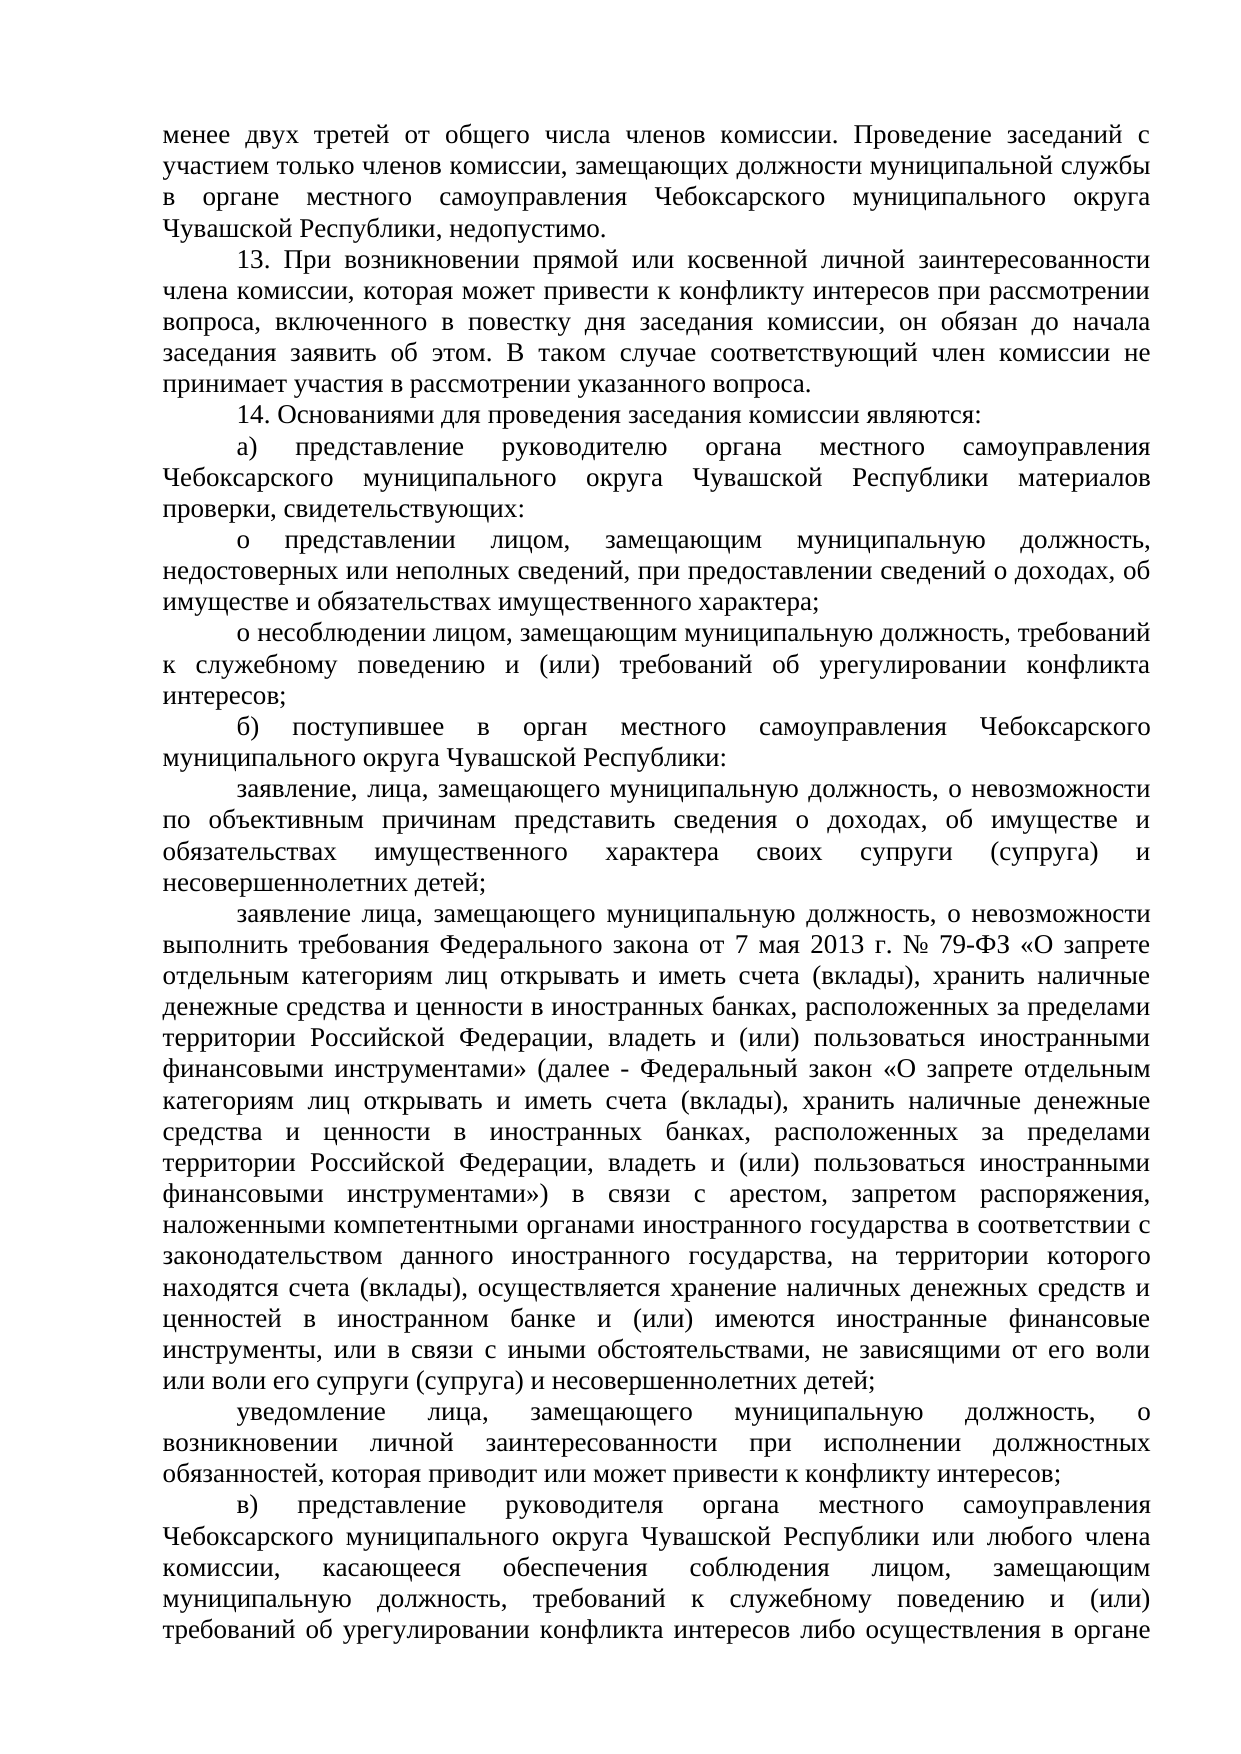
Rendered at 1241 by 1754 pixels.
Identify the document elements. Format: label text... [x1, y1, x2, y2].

text б) поступившее в орган местного самоуправления Чебоксарского муниципального округа Чувашской Республики: [162, 710, 1152, 772]
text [162, 118, 1152, 243]
text о несоблюдении лицом, замещающим муниципальную должность, требований к служебному поведению и (или) требований об урегулировании конфликта интересов; [162, 617, 1152, 710]
text заявление, лица, замещающего муниципальную должность, о невозможности по объективным причинам представить сведения о доходах, об имуществе и обязательствах имущественного характера своих супруги (супруга) и несовершеннолетних детей; [162, 772, 1152, 897]
text 13. При возникновении прямой или косвенной личной заинтересованности члена комиссии, которая может привести к конфликту интересов при рассмотрении вопроса, включенного в повестку дня заседания комиссии, он обязан до начала заседания заявить об этом. В таком случае соответствующий член комиссии не принимает участия в рассмотрении указанного вопроса. [162, 243, 1152, 398]
text 14. Основаниями для проведения заседания комиссии являются: [162, 398, 1152, 430]
text заявление лица, замещающего муниципальную должность, о невозможности выполнить требования Федерального закона от 7 мая 2013 г. № 79-ФЗ «О запрете отдельным категориям лиц открывать и иметь счета (вклады), хранить наличные денежные средства и ценности в иностранных банках, расположенных за пределами территории Российской Федерации, владеть и (или) пользоваться иностранными финансовыми инструментами» (далее - Федеральный закон «О запрете отдельным категориям лиц открывать и иметь счета (вклады), хранить наличные денежные средства и ценности в иностранных банках, расположенных за пределами территории Российской Федерации, владеть и (или) пользоваться иностранными финансовыми инструментами») в связи с арестом, запретом распоряжения, наложенными компетентными органами иностранного государства в соответствии с законодательством данного иностранного государства, на территории которого находятся счета (вклады), осуществляется хранение наличных денежных средств и ценностей в иностранном банке и (или) имеются иностранные финансовые инструменты, или в связи с иными обстоятельствами, не зависящими от его воли или воли его супруги (супруга) и несовершеннолетних детей; [162, 897, 1152, 1395]
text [162, 1489, 1152, 1644]
text а) представление руководителю органа местного самоуправления Чебоксарского муниципального округа Чувашской Республики материалов проверки, свидетельствующих: [162, 430, 1152, 523]
text уведомление лица, замещающего муниципальную должность, о возникновении личной заинтересованности при исполнении должностных обязанностей, которая приводит или может привести к конфликту интересов; [162, 1395, 1152, 1489]
text о представлении лицом, замещающим муниципальную должность, недостоверных или неполных сведений, при предоставлении сведений о доходах, об имуществе и обязательствах имущественного характера; [162, 523, 1152, 617]
